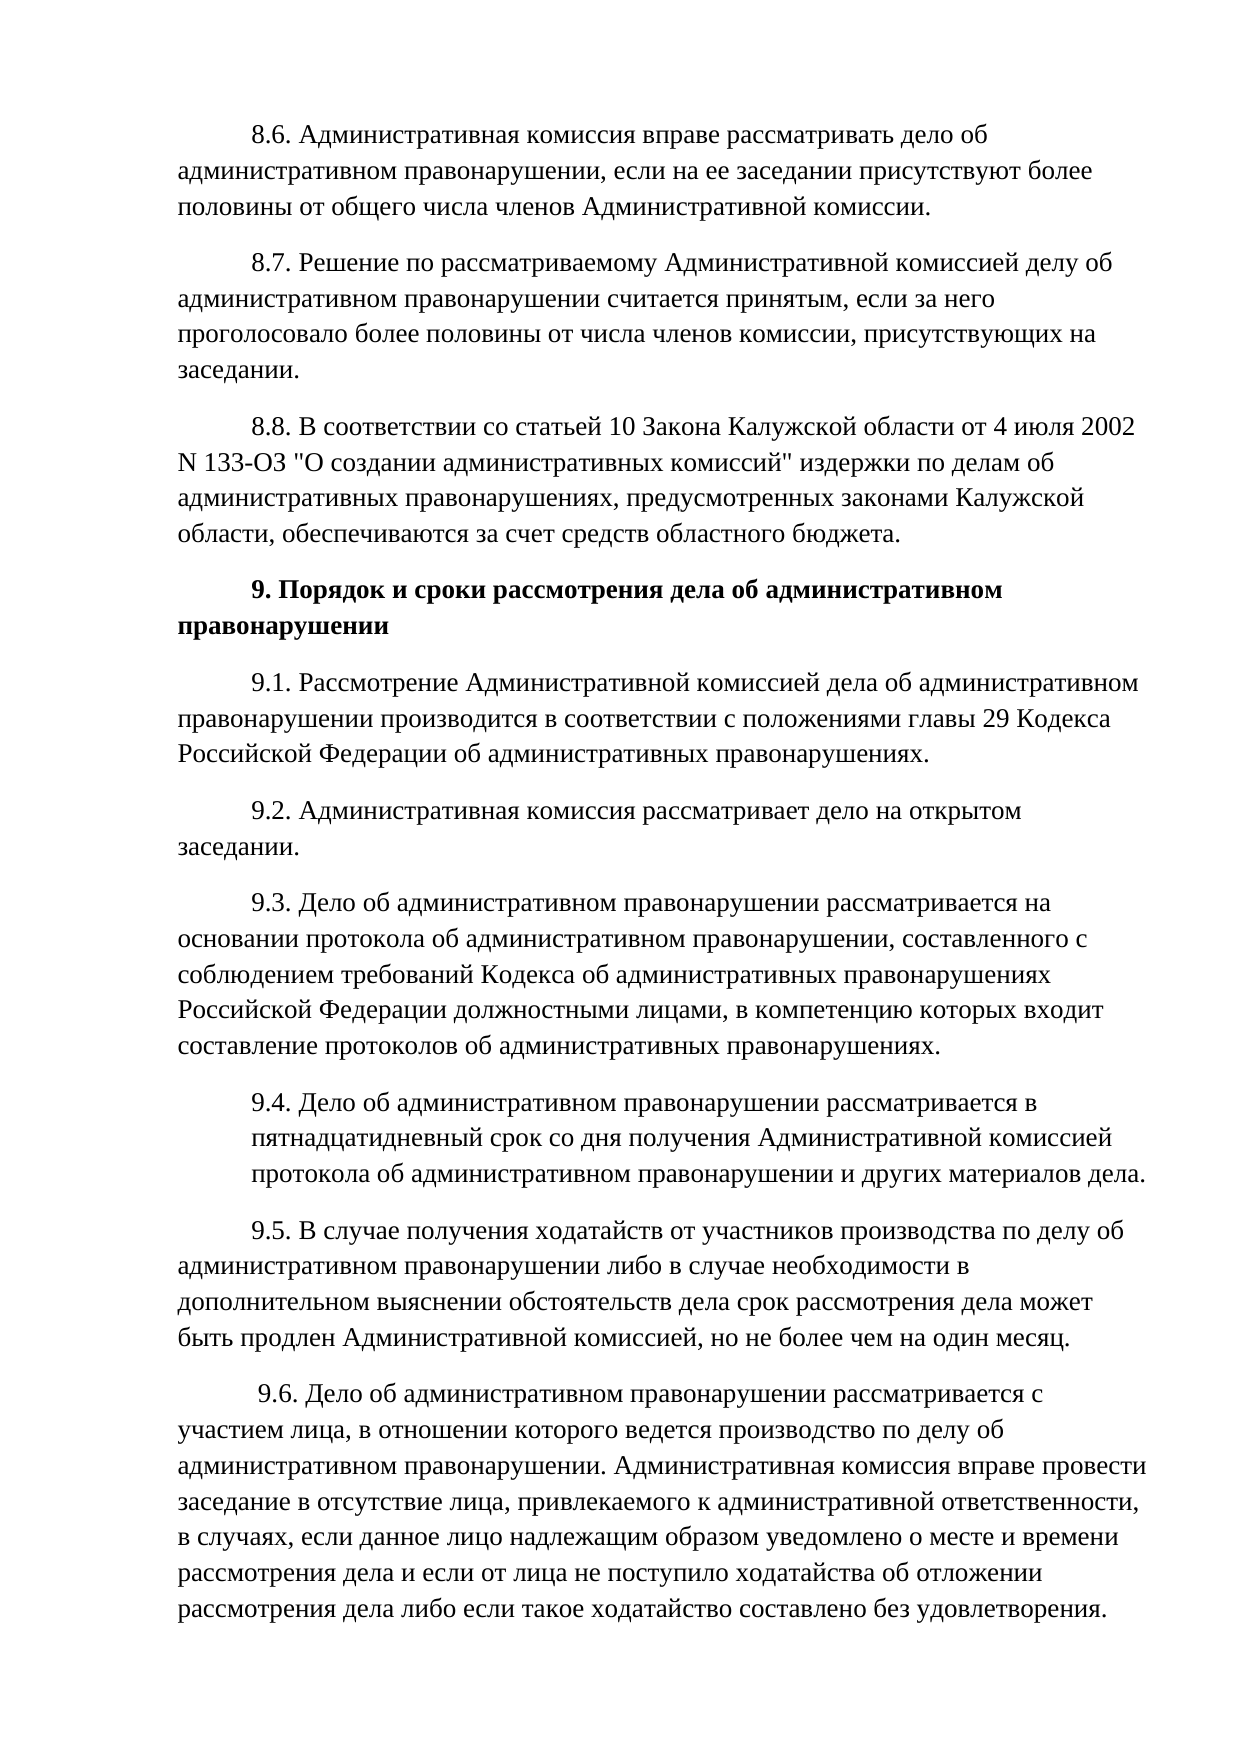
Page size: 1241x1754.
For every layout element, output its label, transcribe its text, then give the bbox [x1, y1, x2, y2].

text 8.7. Решение по рассматриваемому Административной комиссией делу об административном правонарушении считается принятым, если за него проголосовало более половины от числа членов комиссии, присутствующих на заседании. [177, 246, 1152, 384]
text 9.4. Дело об административном правонарушении рассматривается в пятнадцатидневный срок со дня получения Административной комиссией протокола об административном правонарушении и других материалов дела. [251, 1086, 1152, 1188]
text 9.1. Рассмотрение Административной комиссией дела об административном правонарушении производится в соответствии с положениями главы 29 Кодекса Российской Федерации об административных правонарушениях. [177, 666, 1152, 768]
text 9.6. Дело об административном правонарушении рассматривается с участием лица, в отношении которого ведется производство по делу об административном правонарушении. Административная комиссия вправе провести заседание в отсутствие лица, привлекаемого к административной ответственности, в случаях, если данное лицо надлежащим образом уведомлено о месте и времени рассмотрения дела и если от лица не поступило ходатайства об отложении рассмотрения дела либо если такое ходатайство составлено без удовлетворения. [177, 1377, 1152, 1623]
text 9. Порядок и сроки рассмотрения дела об административном правонарушении [177, 574, 1152, 641]
text 9.5. В случае получения ходатайств от участников производства по делу об административном правонарушении либо в случае необходимости в дополнительном выяснении обстоятельств дела срок рассмотрения дела может быть продлен Административной комиссией, но не более чем на один месяц. [177, 1214, 1152, 1352]
text 9.3. Дело об административном правонарушении рассматривается на основании протокола об административном правонарушении, составленного с соблюдением требований Кодекса об административных правонарушениях Российской Федерации должностными лицами, в компетенцию которых входит составление протоколов об административных правонарушениях. [177, 886, 1152, 1060]
text 9.2. Административная комиссия рассматривает дело на открытом заседании. [177, 794, 1152, 861]
text 8.6. Административная комиссия вправе рассматривать дело об административном правонарушении, если на ее заседании присутствуют более половины от общего числа членов Административной комиссии. [177, 118, 1152, 221]
text 8.8. В соответствии со статьей 10 Закона Калужской области от 4 июля 2002 N 133-ОЗ "О создании административных комиссий" издержки по делам об административных правонарушениях, предусмотренных законами Калужской области, обеспечиваются за счет средств областного бюджета. [177, 410, 1152, 548]
